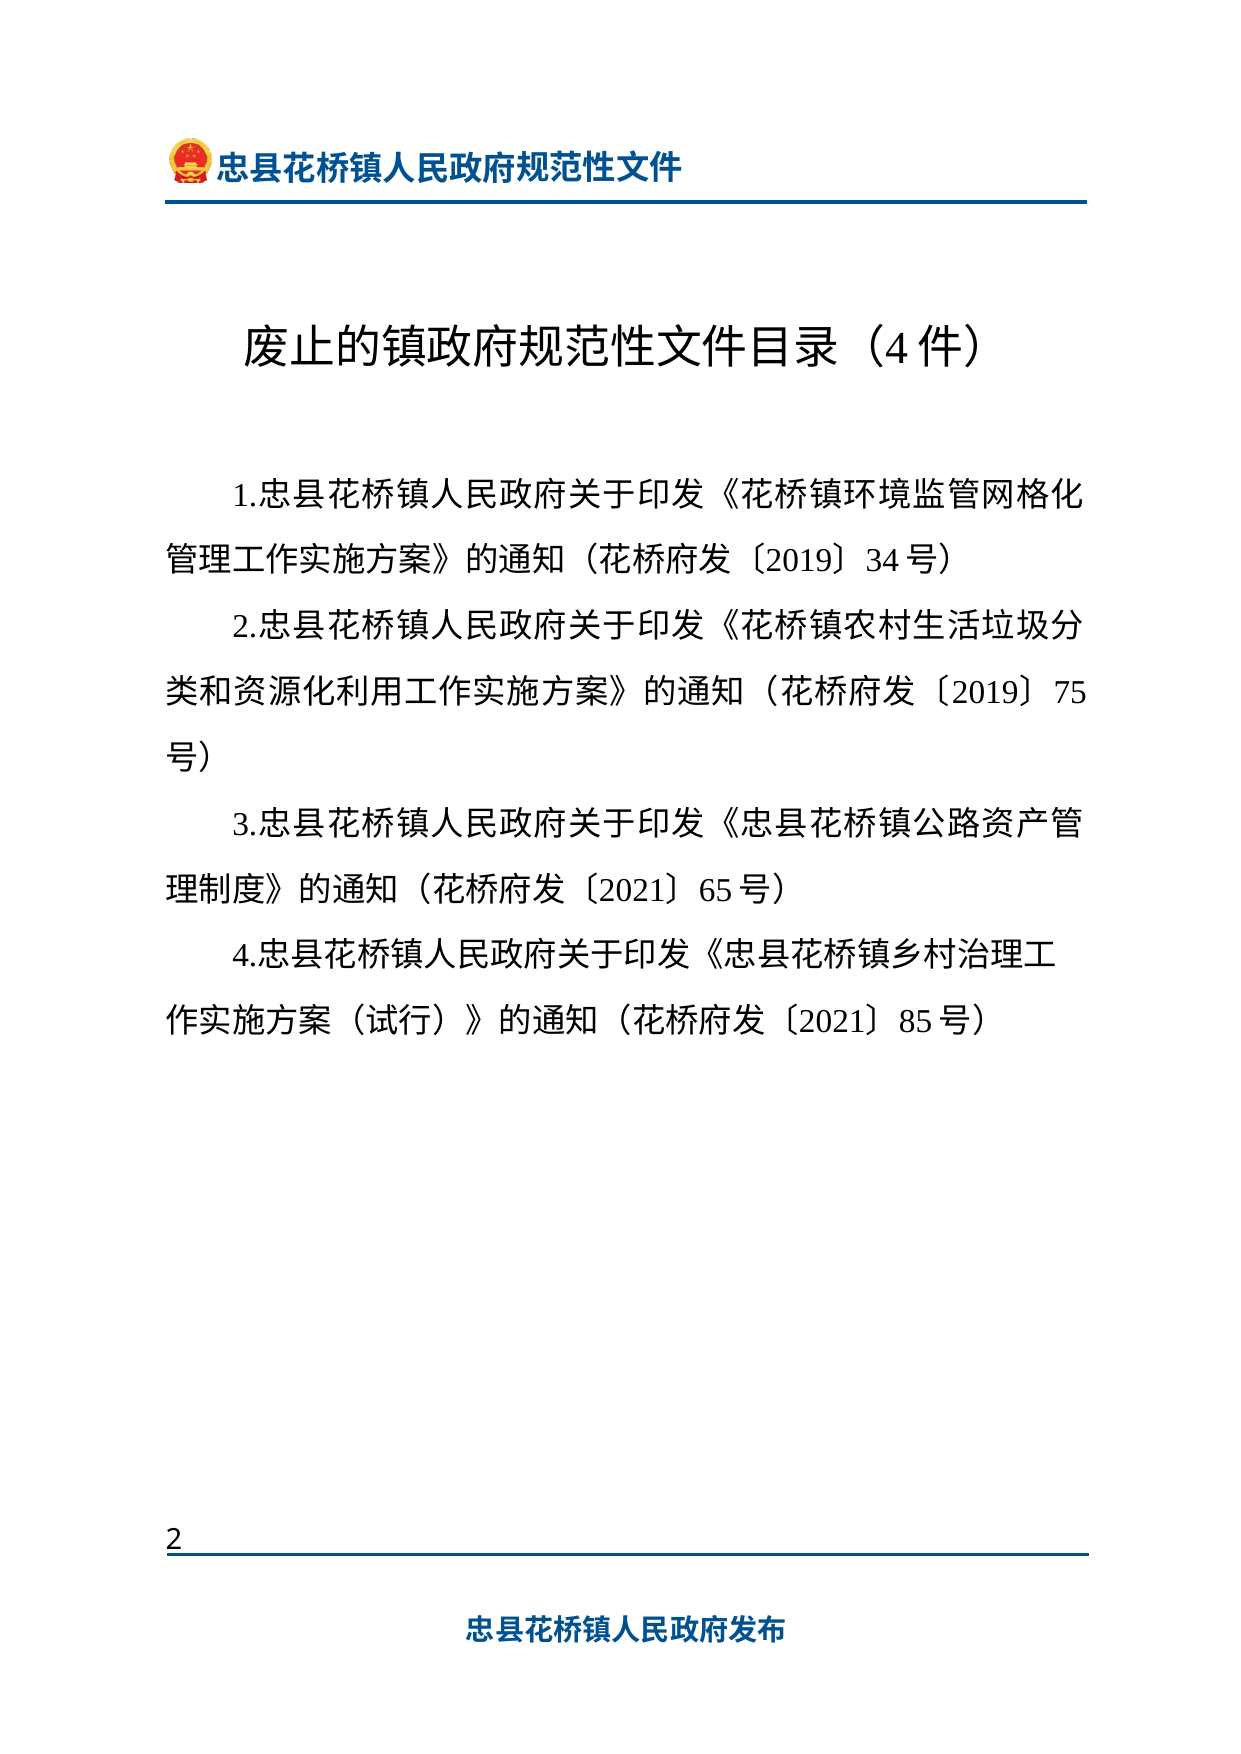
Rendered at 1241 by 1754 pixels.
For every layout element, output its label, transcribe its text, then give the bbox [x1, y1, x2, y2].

text 废止的镇政府规范性文件目录（4件） [165, 294, 1087, 393]
text 3.忠县花桥镇人民政府关于印发《忠县花桥镇公路资产管理制度》的通知（花桥府发〔2021〕65号） [165, 788, 1087, 919]
text 2.忠县花桥镇人民政府关于印发《花桥镇农村生活垃圾分类和资源化利用工作实施方案》的通知（花桥府发〔2019〕75号） [165, 590, 1087, 788]
text 1.忠县花桥镇人民政府关于印发《花桥镇环境监管网格化管理工作实施方案》的通知（花桥府发〔2019〕34号） [165, 458, 1087, 590]
picture [165, 136, 216, 187]
text 4.忠县花桥镇人民政府关于印发《忠县花桥镇乡村治理工作实施方案（试行）》的通知（花桥府发〔2021〕85号） [165, 919, 1087, 1051]
